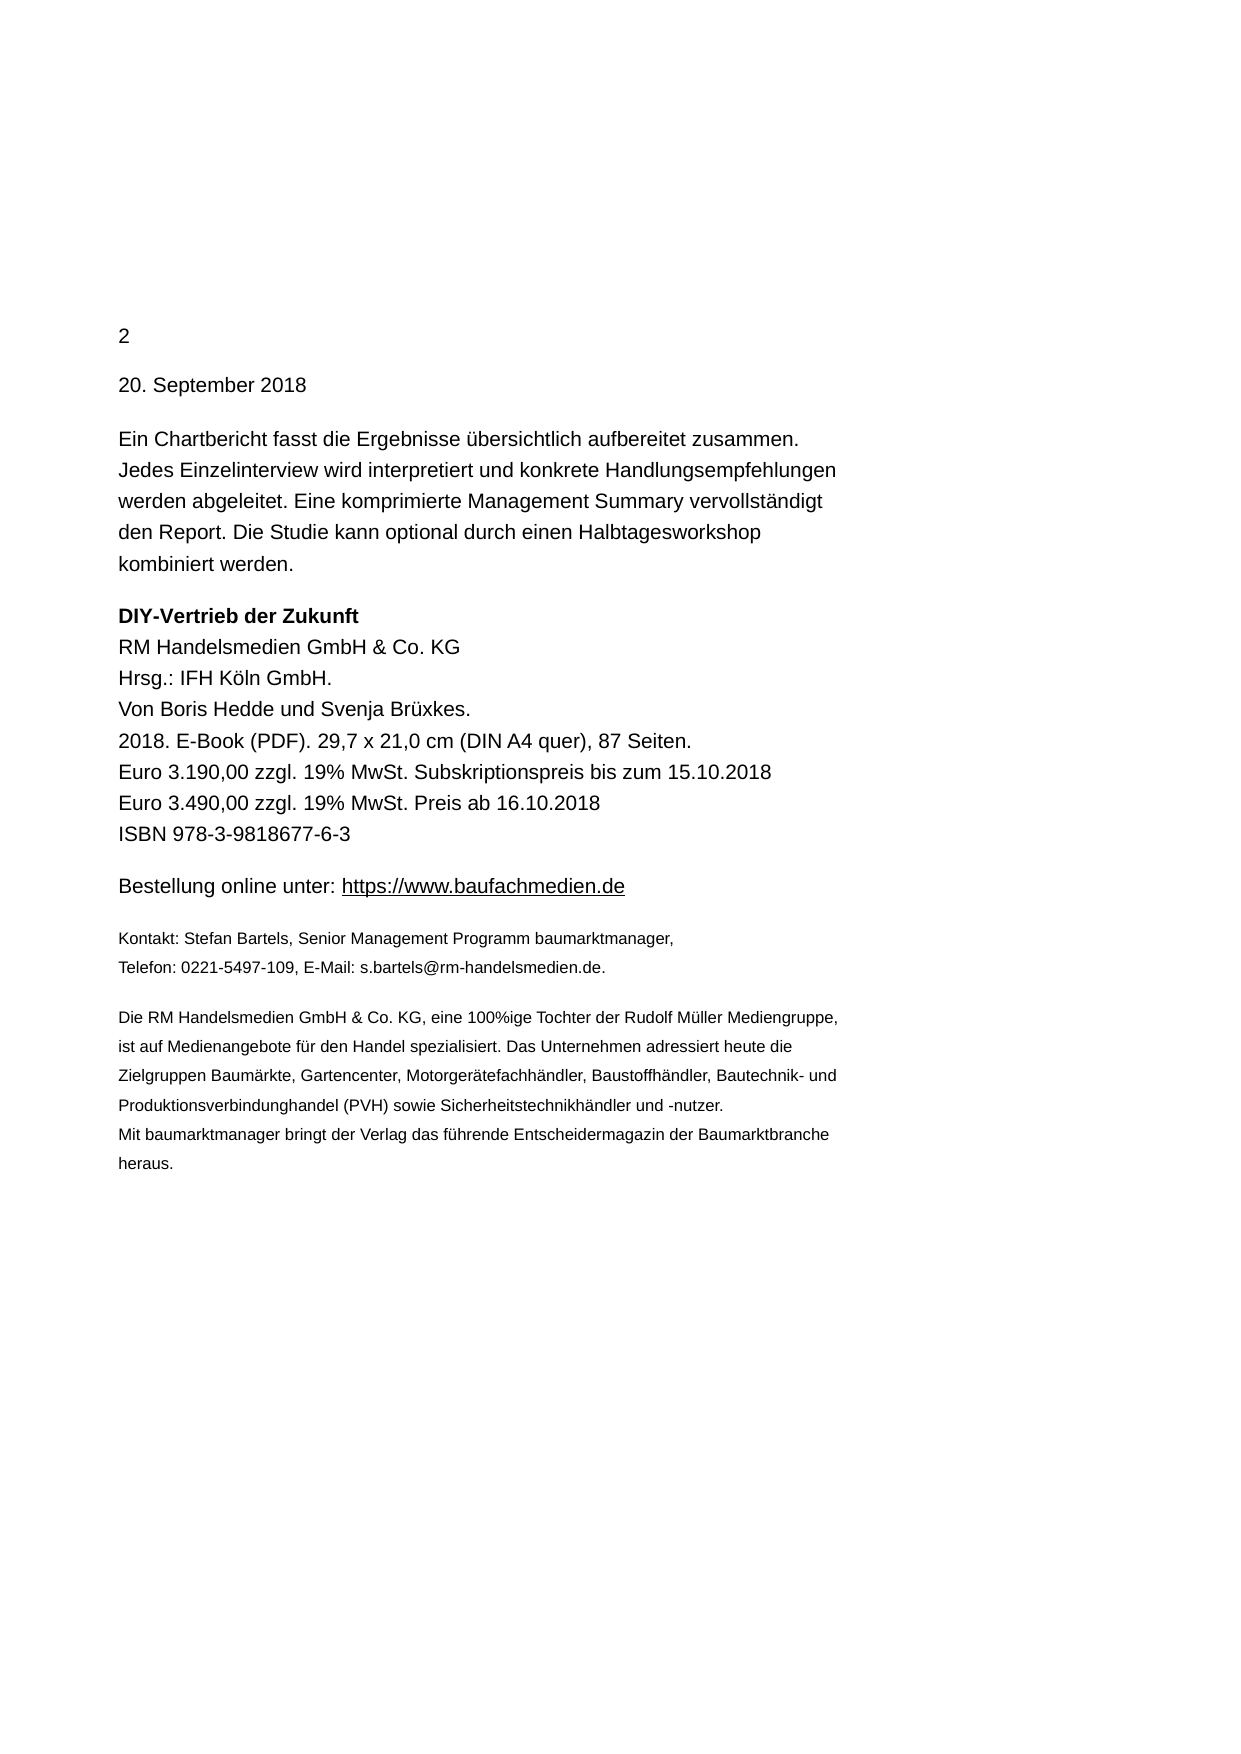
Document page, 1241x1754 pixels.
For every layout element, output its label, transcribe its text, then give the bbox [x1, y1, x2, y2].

text Die RM Handelsmedien GmbH & Co. KG, eine 100%ige Tochter der Rudolf Müller Mediengruppe, ist auf Medienangebote für den Handel spezialisiert. Das Unternehmen adressiert heute die Zielgruppen Baumärkte, Gartencenter, Motorgerätefachhändler, Baustoffhändler, Bautechnik- und Produktionsverbindunghandel (PVH) sowie Sicherheitstechnikhändler und -nutzer. Mit baumarktmanager bringt der Verlag das führende Entscheidermagazin der Baumarktbranche heraus. [118, 1000, 842, 1175]
subtitle DIY-Vertrieb der Zukunft RM Handelsmedien GmbH & Co. KG [118, 598, 842, 661]
text Bestellung online unter: https://www.baufachmedien.de [118, 869, 842, 900]
text Ein Chartbericht fasst die Ergebnisse übersichtlich aufbereitet zusammen. Jedes Einzelinterview wird interpretiert und konkrete Handlungsempfehlungen werden abgeleitet. Eine komprimierte Management Summary vervollständigt den Report. Die Studie kann optional durch einen Halbtagesworkshop kombiniert werden. [118, 421, 842, 577]
text Kontakt: Stefan Bartels, Senior Management Programm baumarktmanager, Telefon: 0221-5497-109, E-Mail: s.bartels@rm-handelsmedien.de. [118, 921, 842, 979]
text Hrsg.: IFH Köln GmbH. Von Boris Hedde und Svenja Brüxkes. 2018. E-Book (PDF). 29,7 x 21,0 cm (DIN A4 quer), 87 Seiten. Euro 3.190,00 zzgl. 19% MwSt. Subskriptionspreis bis zum 15.10.2018 Euro 3.490,00 zzgl. 19% MwSt. Preis ab 16.10.2018 ISBN 978-3-9818677-6-3 [118, 661, 842, 848]
